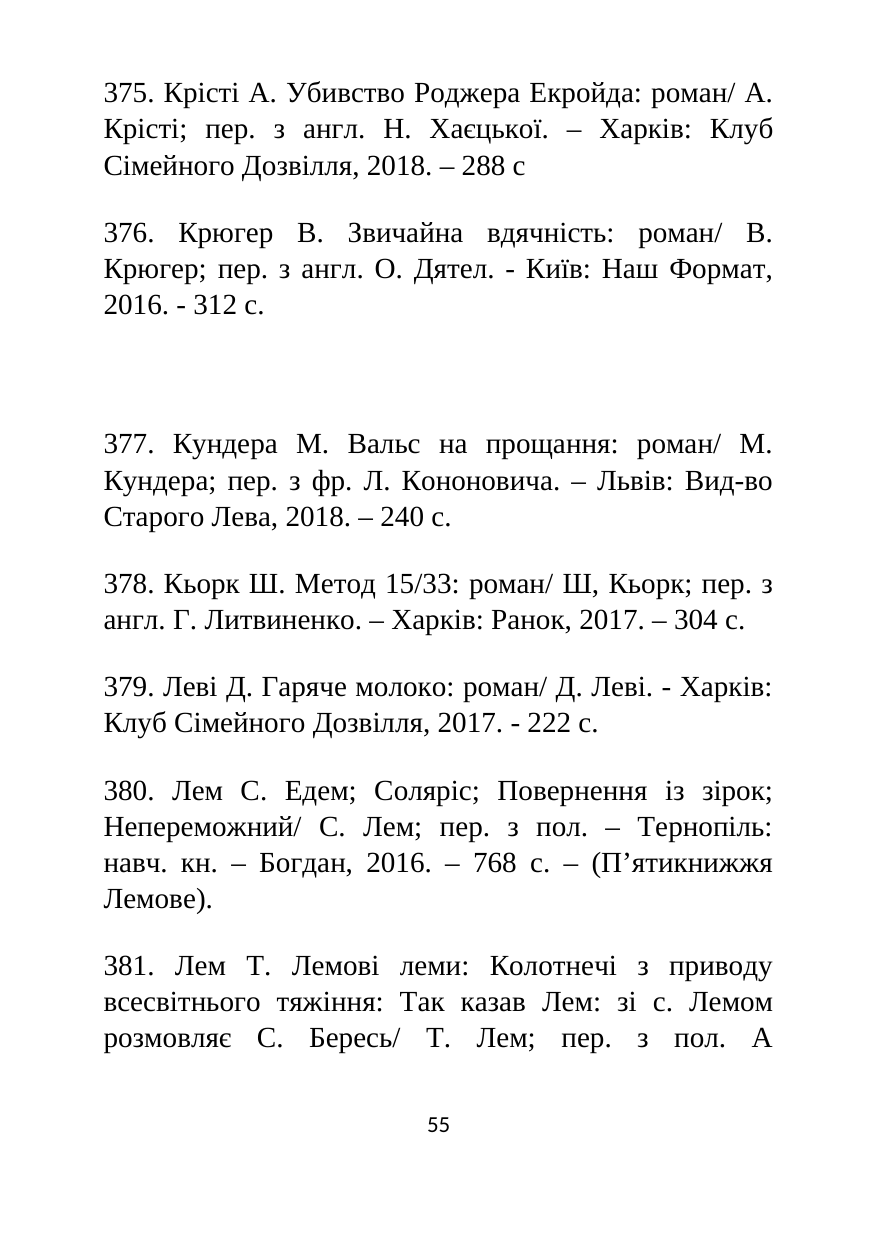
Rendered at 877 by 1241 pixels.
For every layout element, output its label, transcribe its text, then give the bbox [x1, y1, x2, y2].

text 379. Леві Д. Гаряче молоко: роман/ Д. Леві. - Харків: Клуб Сімейного Дозвілля, 2017. - 222 с. [103, 669, 774, 739]
text 378. Кьорк Ш. Метод 15/33: роман/ Ш, Кьорк; пер. з англ. Г. Литвиненко. – Харків: Ранок, 2017. – 304 с. [103, 566, 774, 636]
text 380. Лем С. Едем; Соляріс; Повернення із зірок; Непереможний/ С. Лем; пер. з пол. – Тернопіль: навч. кн. – Богдан, 2016. – 768 с. – (П’ятикнижжя Лемове). [103, 773, 774, 915]
text 377. Кундера М. Вальс на прощання: роман/ М. Кундера; пер. з фр. Л. Кононовича. – Львів: Вид-во Старого Лева, 2018. – 240 с. [103, 427, 774, 532]
text 376. Крюгер В. Звичайна вдячність: роман/ В. Крюгер; пер. з англ. О. Дятел. - Київ: Наш Формат, 2016. - 312 с. [103, 215, 774, 321]
text 375. Крісті А. Убивство Роджера Екройда: роман/ А. Крісті; пер. з англ. Н. Хаєцької. – Харків: Клуб Сімейного Дозвілля, 2018. – 288 с [103, 75, 774, 181]
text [103, 948, 774, 1054]
